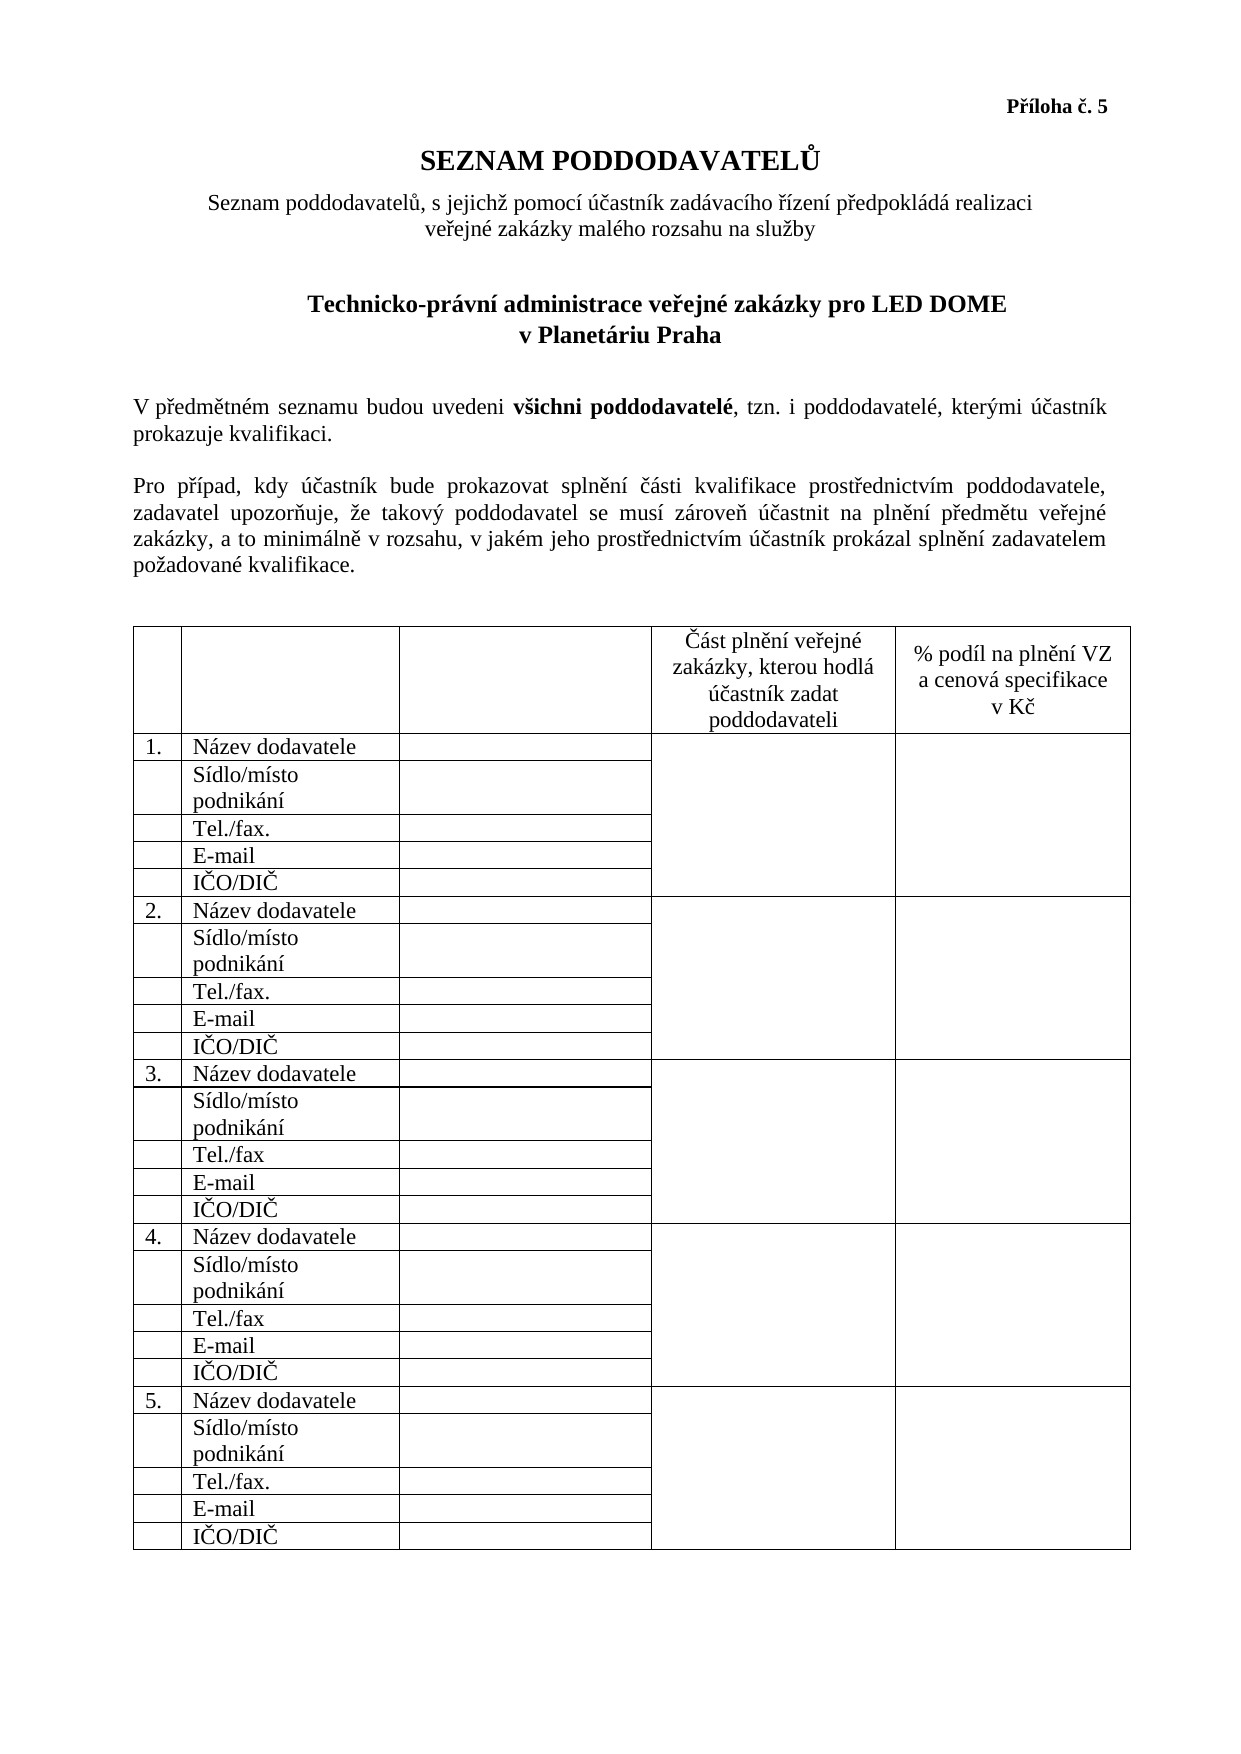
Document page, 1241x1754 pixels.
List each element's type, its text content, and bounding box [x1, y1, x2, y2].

table_cell [652, 1060, 895, 1222]
table_cell [400, 869, 651, 896]
table_cell [134, 869, 181, 896]
table_cell Název dodavatele [182, 734, 399, 760]
table_cell 5. [134, 1387, 181, 1413]
table_cell Sídlo/místo podnikání [182, 761, 399, 813]
table_cell [896, 897, 1130, 1059]
table_cell [896, 1060, 1130, 1222]
table_cell [134, 1305, 181, 1331]
table_cell [400, 1251, 651, 1303]
table_cell [400, 1387, 651, 1413]
table_cell [400, 1305, 651, 1331]
table_cell [400, 1033, 651, 1059]
table_cell E-mail [182, 1495, 399, 1522]
table_cell [400, 761, 651, 813]
table_cell [400, 1224, 651, 1250]
table_cell [400, 1196, 651, 1222]
table_cell [134, 761, 181, 813]
table_cell [400, 1088, 651, 1140]
table_cell [134, 1005, 181, 1032]
table_cell Sídlo/místo podnikání [182, 1088, 399, 1140]
table_cell [400, 842, 651, 868]
table_cell 4. [134, 1224, 181, 1250]
table_cell Tel./fax [182, 1305, 399, 1331]
table_cell Sídlo/místo podnikání [182, 1414, 399, 1467]
text veřejné zakázky malého rozsahu na služby [133, 215, 1107, 241]
table_cell [400, 1141, 651, 1168]
table_cell [134, 1033, 181, 1059]
table_cell [400, 1169, 651, 1195]
text V předmětném seznamu budou uvedeni všichni poddodavatelé, tzn. i poddodavatelé, kterými účastník prokazuje kvalifikaci. [133, 393, 1107, 446]
table_cell Tel./fax. [182, 815, 399, 841]
text Pro případ, kdy účastník bude prokazovat splnění části kvalifikace prostřednictvím poddodavatele, zadavatel upozorňuje, že takový poddodavatel se musí zároveň účastnit na plnění předmětu veřejné zakázky, a to minimálně v rozsahu, v jakém jeho prostřednictvím účastník prokázal splnění zadavatelem požadované kvalifikace. [133, 472, 1107, 578]
table_cell Tel./fax. [182, 1468, 399, 1494]
table_cell [134, 842, 181, 868]
table_cell [134, 1251, 181, 1303]
table_cell [652, 1387, 895, 1549]
text Seznam poddodavatelů, s jejichž pomocí účastník zadávacího řízení předpokládá realizaci [133, 189, 1107, 215]
table_cell [134, 1523, 181, 1549]
table_cell [400, 1359, 651, 1386]
table_cell [134, 1088, 181, 1140]
table_cell [134, 1141, 181, 1168]
table_cell [134, 1359, 181, 1386]
table_cell [896, 734, 1130, 896]
table_cell [400, 1414, 651, 1467]
table_cell [134, 1332, 181, 1358]
table_cell [134, 1468, 181, 1494]
table_cell [400, 815, 651, 841]
table_cell [400, 1468, 651, 1494]
table_cell Název dodavatele [182, 1060, 399, 1086]
table_cell [400, 1060, 651, 1086]
table_cell [400, 1332, 651, 1358]
table_cell [134, 815, 181, 841]
table_cell E-mail [182, 1332, 399, 1358]
table_cell [134, 924, 181, 977]
table_cell [134, 1495, 181, 1522]
table_cell [400, 924, 651, 977]
table_cell [652, 734, 895, 896]
table_cell [134, 1196, 181, 1222]
table_cell [134, 1169, 181, 1195]
table_cell [134, 978, 181, 1004]
table_cell 3. [134, 1060, 181, 1086]
table_cell IČO/DIČ [182, 1033, 399, 1059]
table_cell IČO/DIČ [182, 869, 399, 896]
table_cell E-mail [182, 1169, 399, 1195]
table_cell [400, 978, 651, 1004]
table_cell IČO/DIČ [182, 1359, 399, 1386]
table_cell [400, 1005, 651, 1032]
table_header [182, 627, 399, 732]
table_header [134, 627, 181, 732]
table_cell Tel./fax [182, 1141, 399, 1168]
text Technicko-právní administrace veřejné zakázky pro LED DOME v Planetáriu Praha [133, 289, 1107, 349]
table_header [400, 627, 651, 732]
table_cell Sídlo/místo podnikání [182, 924, 399, 977]
table_cell 1. [134, 734, 181, 760]
table_cell IČO/DIČ [182, 1196, 399, 1222]
table_header Část plnění veřejné zakázky, kterou hodlá účastník zadat poddodavateli [652, 627, 895, 732]
table_cell Název dodavatele [182, 1224, 399, 1250]
table_cell [134, 1414, 181, 1467]
table_cell E-mail [182, 1005, 399, 1032]
table_cell [896, 1224, 1130, 1386]
table_cell [652, 1224, 895, 1386]
table_cell Název dodavatele [182, 1387, 399, 1413]
table_cell IČO/DIČ [182, 1523, 399, 1549]
table_cell [652, 897, 895, 1059]
table_cell [896, 1387, 1130, 1549]
table_cell Sídlo/místo podnikání [182, 1251, 399, 1303]
table_cell [400, 1523, 651, 1549]
table_header % podíl na plnění VZ a cenová specifikace v Kč [896, 627, 1130, 732]
table_cell Název dodavatele [182, 897, 399, 923]
table_cell [400, 1495, 651, 1522]
table_cell Tel./fax. [182, 978, 399, 1004]
table_cell 2. [134, 897, 181, 923]
table_cell E-mail [182, 842, 399, 868]
text SEZNAM PODDODAVATELŮ [133, 143, 1107, 176]
table_cell [400, 734, 651, 760]
table_cell [400, 897, 651, 923]
